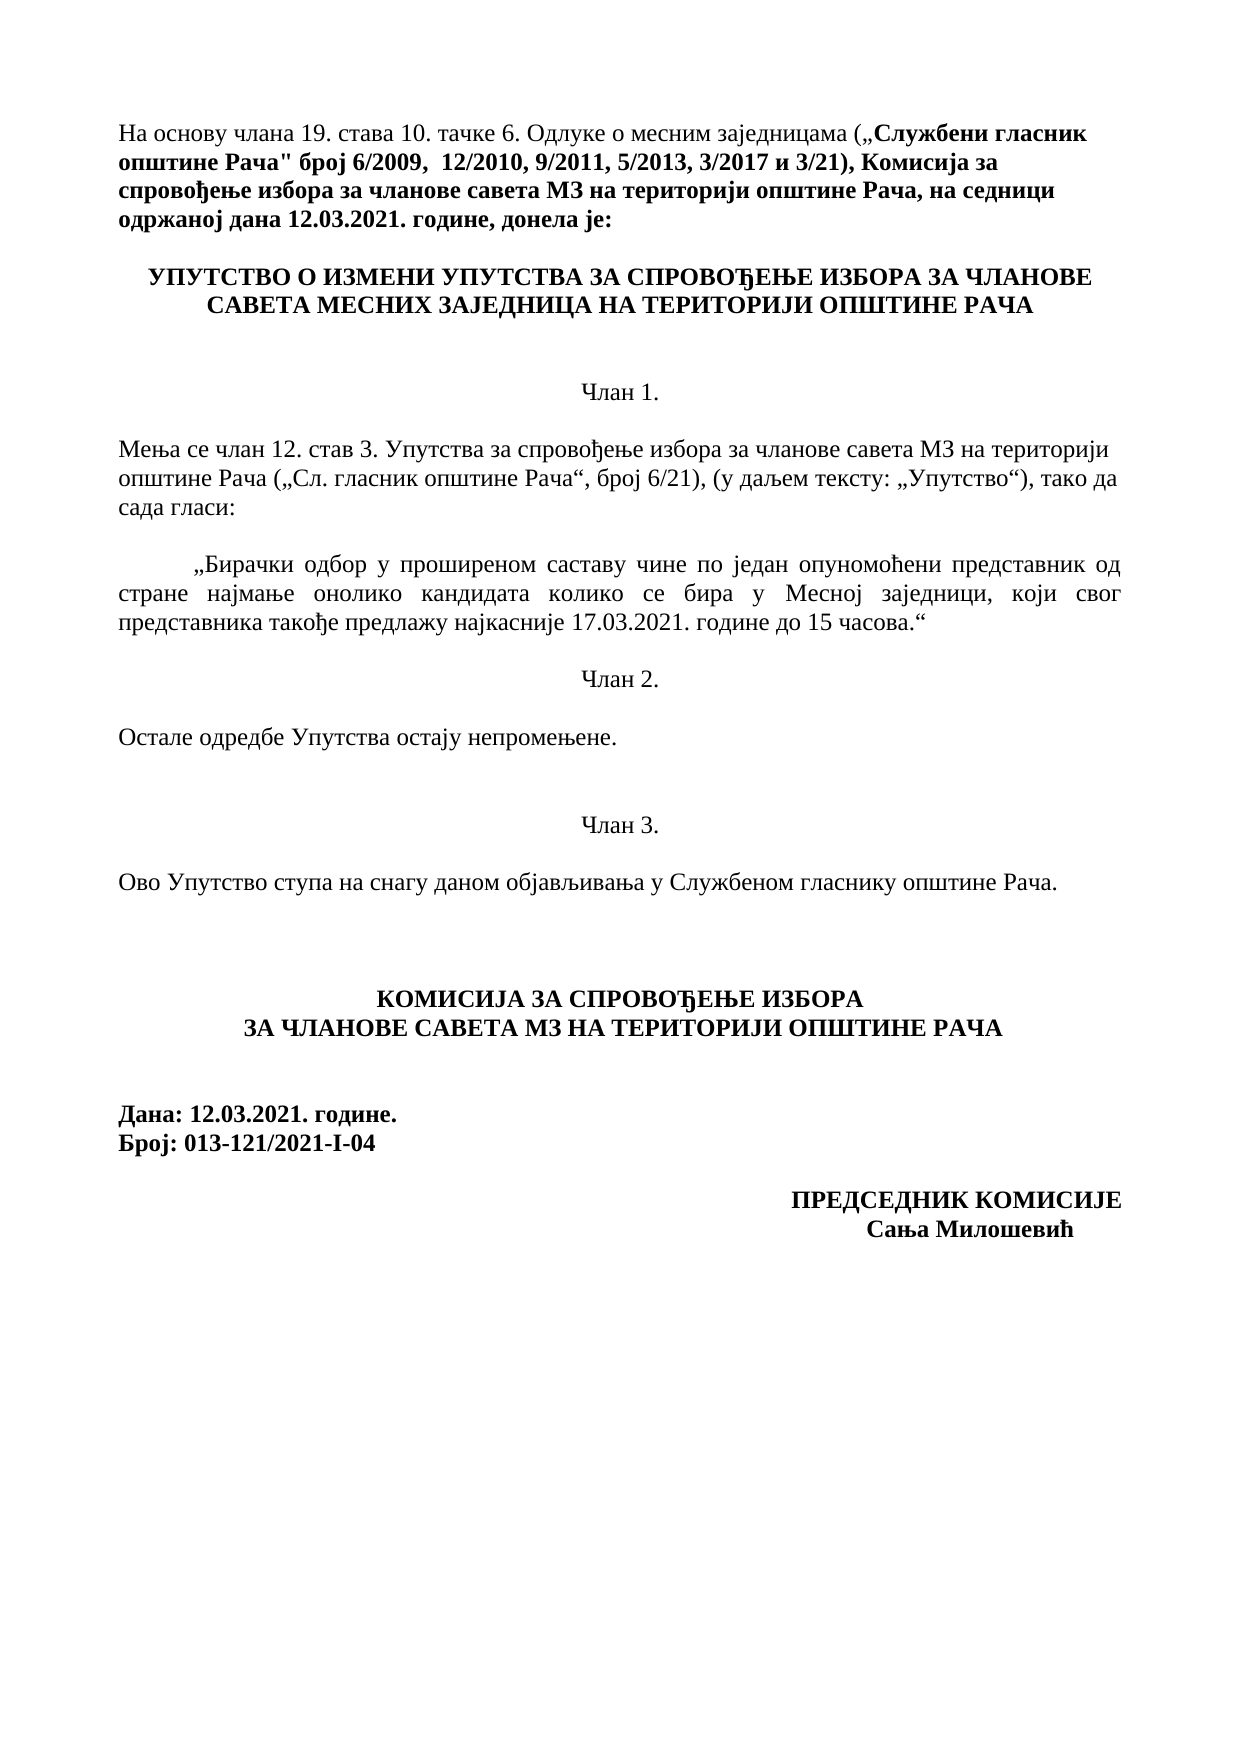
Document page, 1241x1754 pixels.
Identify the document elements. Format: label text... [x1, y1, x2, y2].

text КОМИСИЈА ЗА СПРОВОЂЕЊЕ ИЗБОРА [118, 984, 1122, 1013]
text ЗА ЧЛАНОВЕ САВЕТА МЗ НА ТЕРИТОРИЈИ ОПШТИНЕ РАЧА [118, 1013, 1122, 1042]
text Дана: 12.03.2021. године. [118, 1099, 1122, 1128]
text На основу члана 19. става 10. тачке 6. Одлуке о месним заједницама („Службени гласник општине Рача" број 6/2009, 12/2010, 9/2011, 5/2013, 3/2017 и 3/21), Комисија за спровођење избора за чланове савета МЗ на територији општине Рача, на седници одржаној дана 12.03.2021. године, донела је: [118, 118, 1122, 233]
text Ово Упутство ступа на снагу даном објављивања у Службеном гласнику општине Рача. [118, 867, 1122, 896]
text Члан 1. [118, 377, 1122, 406]
text Члан 3. [118, 810, 1122, 839]
text Сања Милошевић [118, 1214, 1122, 1243]
text Остале одредбе Упутства остају непромењене. [118, 722, 1122, 751]
text Број: 013-121/2021-I-04 [118, 1128, 1122, 1157]
text Члан 2. [118, 664, 1122, 693]
text „Бирачки одбор у проширеном саставу чине по један опуномоћени представник од стране најмање онолико кандидата колико се бира у Mесној заједници, који свог представника такође предлажу најкасније 17.03.2021. године до 15 часова.“ [118, 549, 1122, 636]
text ПРЕДСЕДНИК КОМИСИЈЕ [118, 1185, 1122, 1214]
text УПУТСТВО О ИЗМЕНИ УПУТСТВА ЗА СПРОВОЂЕЊЕ ИЗБОРА ЗА ЧЛАНОВЕ САВЕТА МЕСНИХ ЗАЈЕДНИЦА НА ТЕРИТОРИЈИ ОПШТИНЕ РАЧА [118, 262, 1122, 319]
text Мења се члан 12. став 3. Упутства за спровођење избора за чланове савета МЗ на територији општине Рача („Сл. гласник општине Рача“, број 6/21), (у даљем тексту: „Упутство“), тако да сада гласи: [118, 434, 1122, 521]
